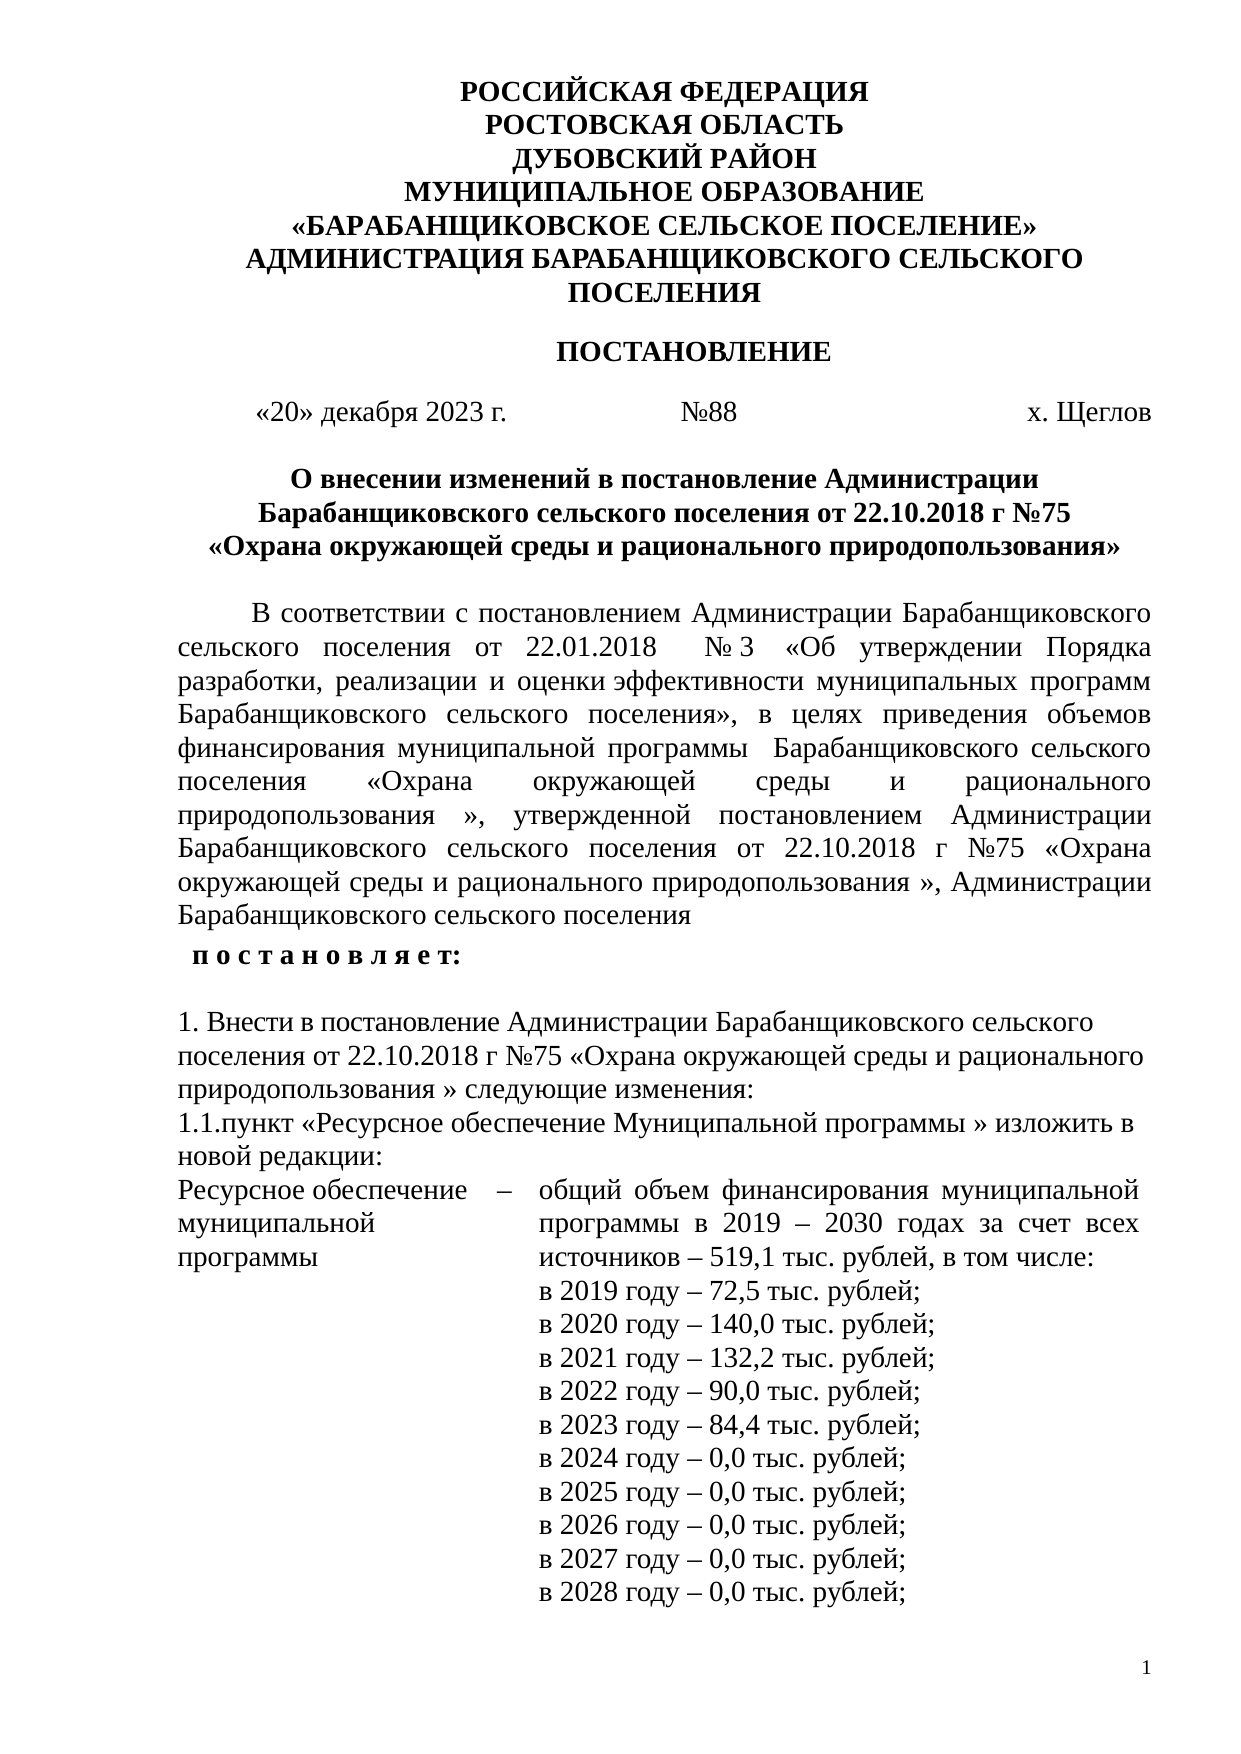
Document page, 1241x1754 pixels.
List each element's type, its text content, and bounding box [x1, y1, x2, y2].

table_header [171, 1172, 475, 1608]
text «Охрана окружающей среды и рационального природопользования» [177, 528, 1152, 562]
text 1.1.пункт «Ресурсное обеспечение Муниципальной программы » изложить в новой редакции: [177, 1105, 1152, 1172]
text 1. Внести в постановление Администрации Барабанщиковского сельского поселения от 22.10.2018 г №75 «Охрана окружающей среды и рационального природопользования » следующие изменения: [177, 1004, 1152, 1105]
table_header – [475, 1172, 533, 1608]
text «БАРАБАНЩИКОВСКОЕ СЕЛЬСКОЕ ПОСЕЛЕНИЕ» [177, 208, 1152, 242]
title п о с т а н о в л я е т: [177, 937, 1152, 971]
text ПОСТАНОВЛЕНИЕ [177, 334, 1152, 367]
text «20» декабря 2023 г. №88 х. Щеглов [177, 394, 1152, 428]
text РОССИЙСКАЯ ФЕДЕРАЦИЯ [177, 74, 1152, 107]
text РОСТОВСКАЯ ОБЛАСТЬ [177, 107, 1152, 141]
text МУНИЦИПАЛЬНОЕ ОБРАЗОВАНИЕ [177, 174, 1152, 208]
text АДМИНИСТРАЦИЯ БАРАБАНЩИКОВСКОГО СЕЛЬСКОГО ПОСЕЛЕНИЯ [177, 242, 1152, 309]
text ДУБОВСКИЙ РАЙОН [177, 141, 1152, 174]
text О внесении изменений в постановление Администрации Барабанщиковского сельского поселения от 22.10.2018 г №75 [177, 461, 1152, 528]
text В соответствии с постановлением Администрации Барабанщиковского сельского поселения от 22.01.2018 № 3 «Об утверждении Порядка разработки, реализации и оценки эффективности муниципальных программ Барабанщиковского сельского поселения», в целях приведения объемов финансирования муниципальной программы Барабанщиковского сельского поселения «Охрана окружающей среды и рационального природопользования », утвержденной постановлением Администрации Барабанщиковского сельского поселения от 22.10.2018 г №75 «Охрана окружающей среды и рационального природопользования », Администрации Барабанщиковского сельского поселения [177, 596, 1152, 931]
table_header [533, 1172, 1146, 1608]
